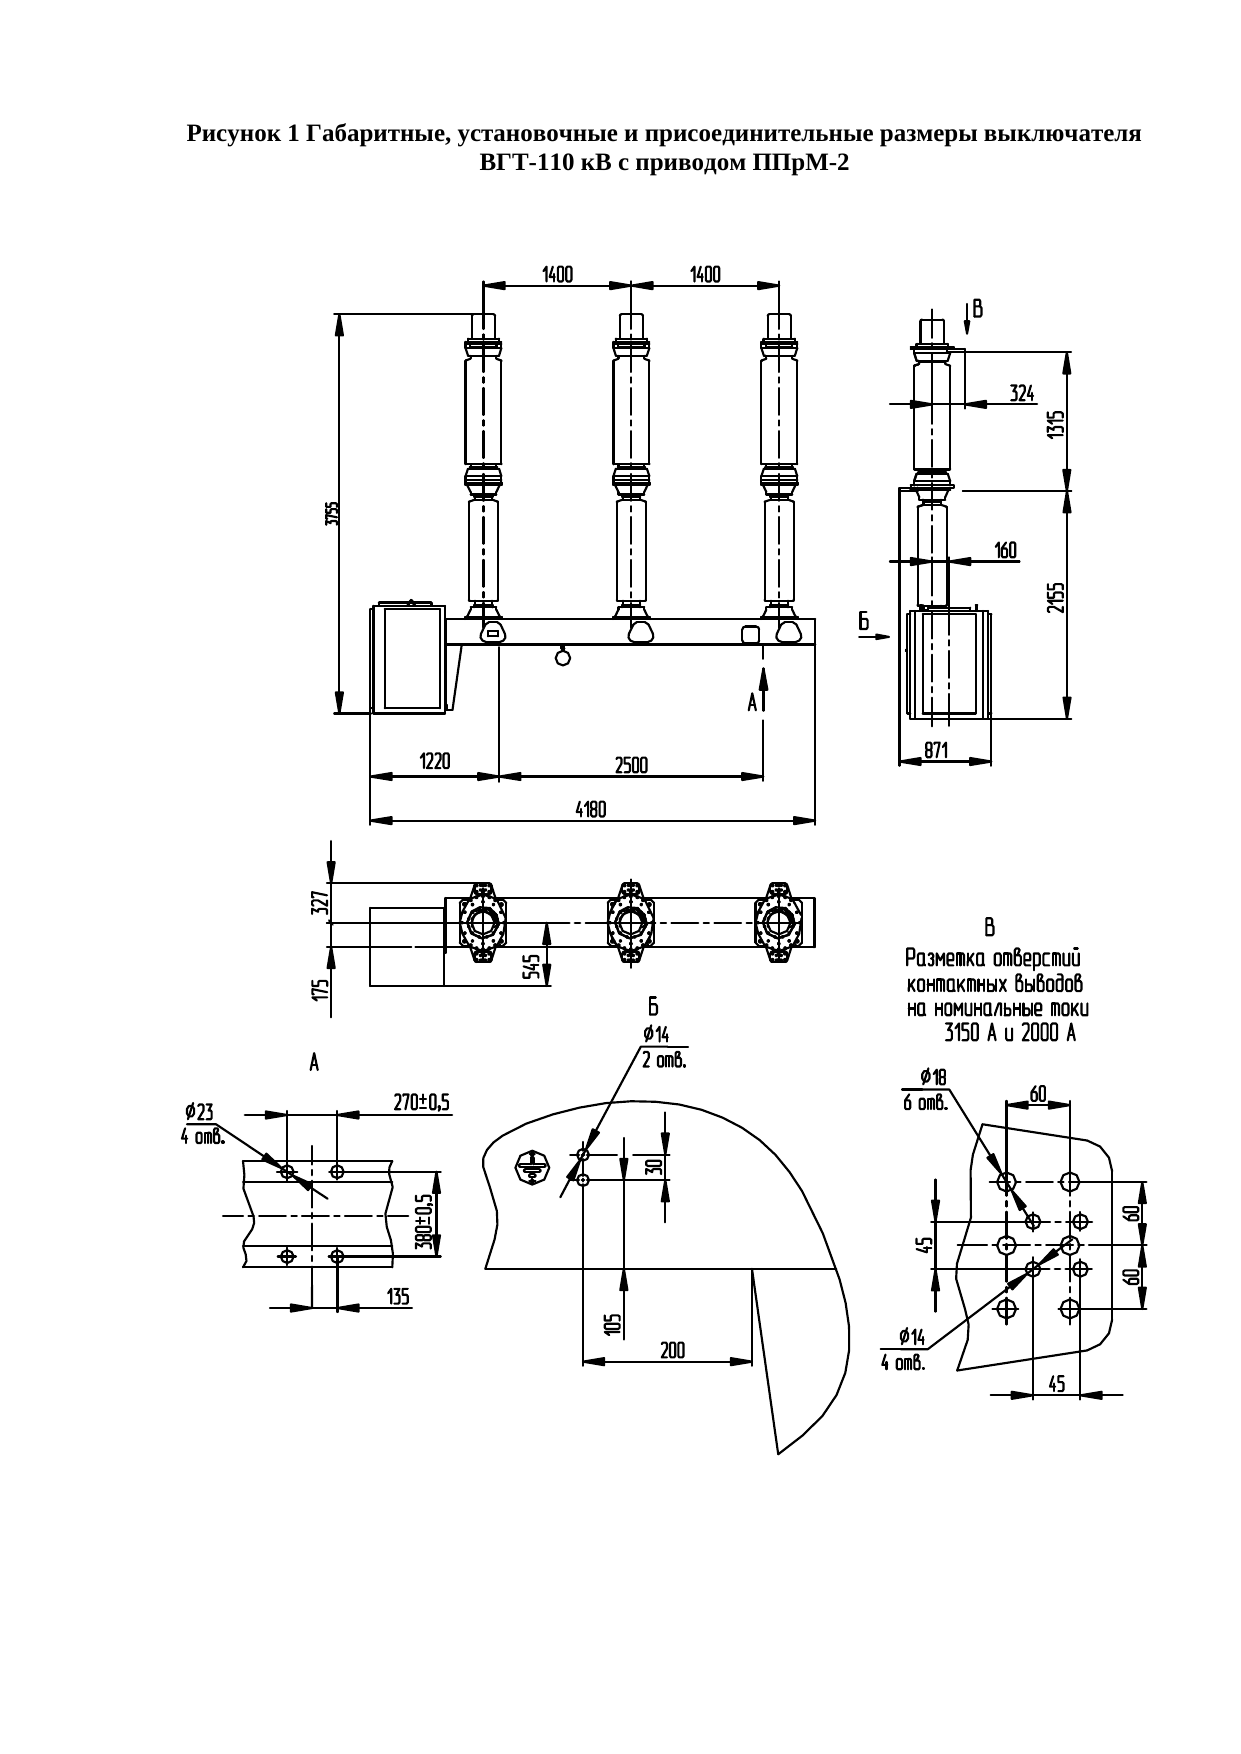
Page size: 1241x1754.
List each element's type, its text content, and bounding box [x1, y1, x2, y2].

subtitle Рисунок 1 Габаритные, установочные и присоединительные размеры выключателя ВГТ-110 кВ с приводом ППрМ-2 [177, 118, 1152, 176]
